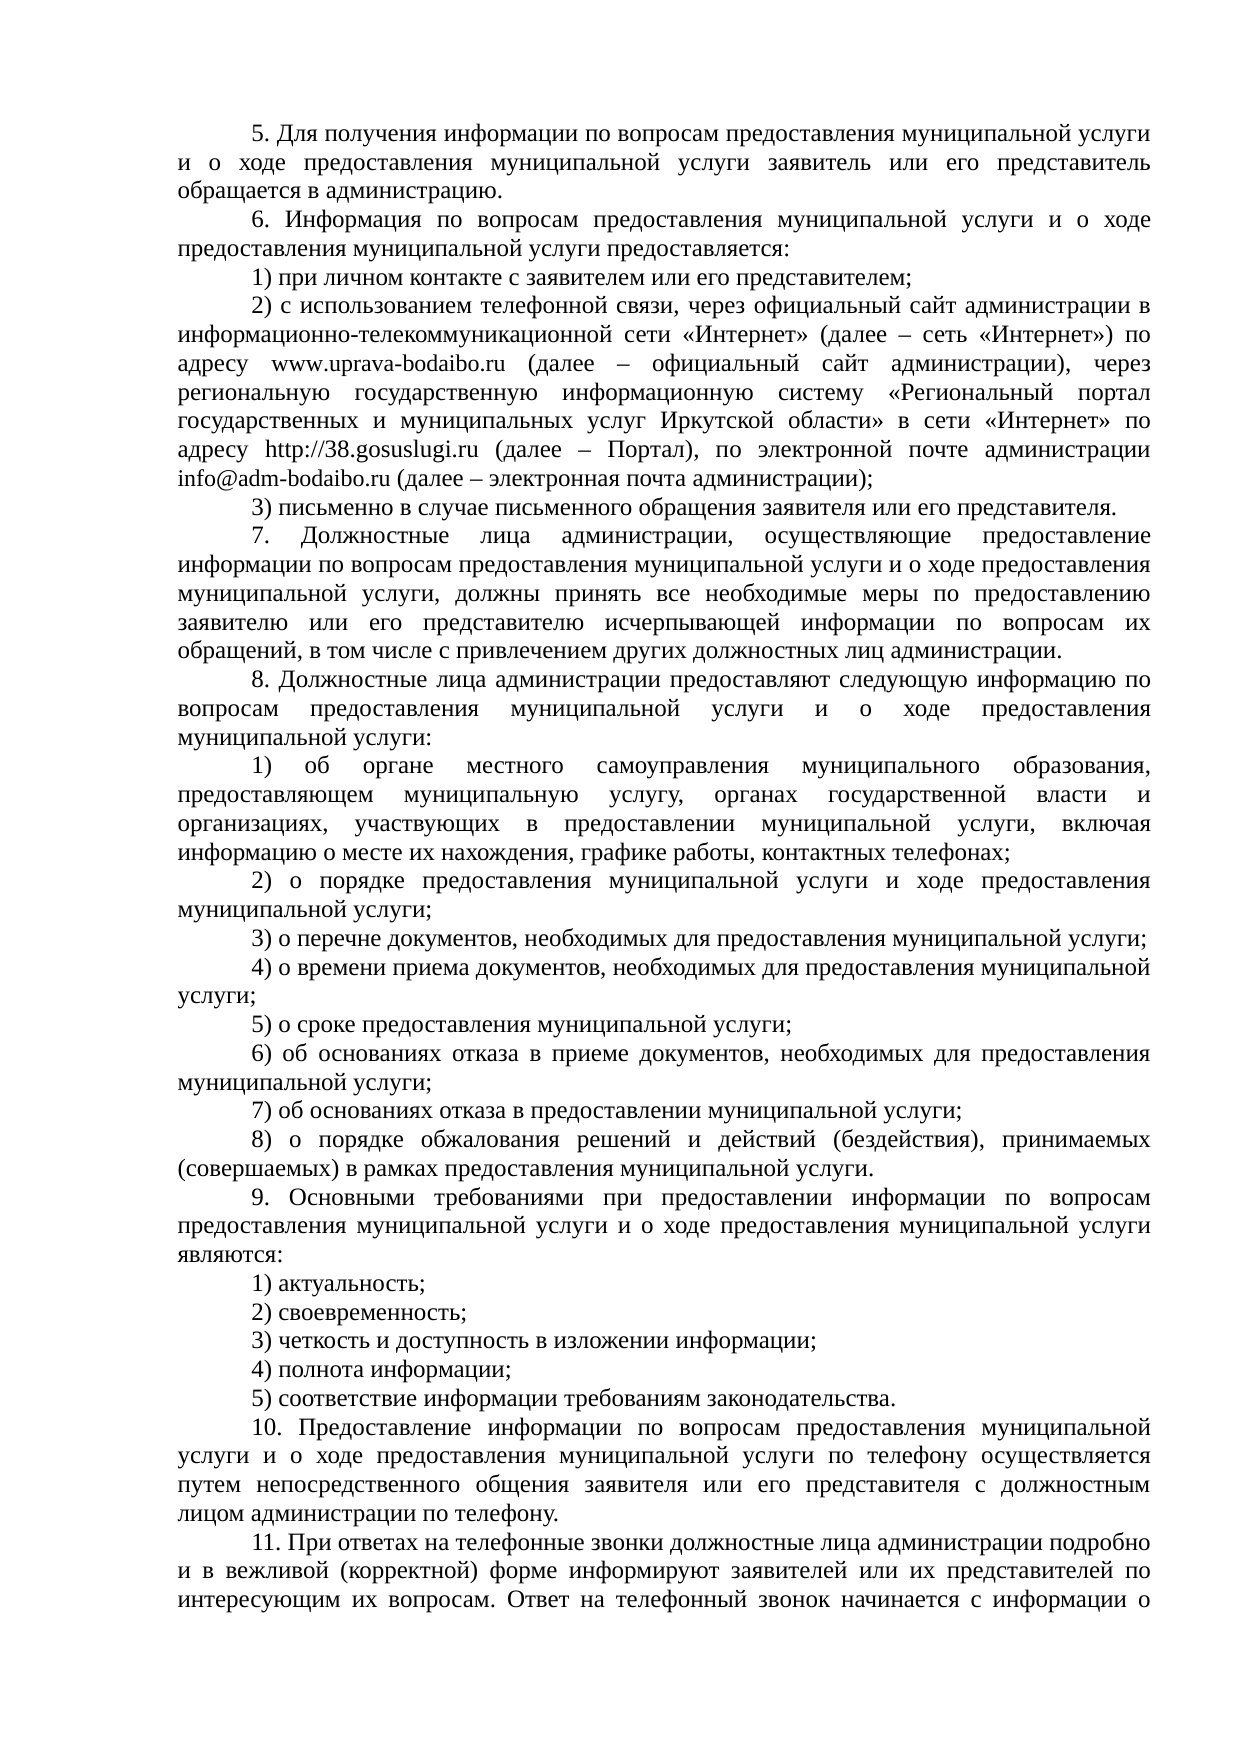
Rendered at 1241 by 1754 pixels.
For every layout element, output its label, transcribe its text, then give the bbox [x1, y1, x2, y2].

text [177, 1527, 1152, 1613]
text 1) при личном контакте с заявителем или его представителем; [177, 262, 1152, 291]
text 5) соответствие информации требованиям законодательства. [177, 1383, 1152, 1412]
text 8. Должностные лица администрации предоставляют следующую информацию по вопросам предоставления муниципальной услуги и о ходе предоставления муниципальной услуги: [177, 664, 1152, 751]
text 9. Основными требованиями при предоставлении информации по вопросам предоставления муниципальной услуги и о ходе предоставления муниципальной услуги являются: [177, 1182, 1152, 1268]
text 2) о порядке предоставления муниципальной услуги и ходе предоставления муниципальной услуги; [177, 866, 1152, 923]
text 3) о перечне документов, необходимых для предоставления муниципальной услуги; [177, 923, 1152, 952]
text 7. Должностные лица администрации, осуществляющие предоставление информации по вопросам предоставления муниципальной услуги и о ходе предоставления муниципальной услуги, должны принять все необходимые меры по предоставлению заявителю или его представителю исчерпывающей информации по вопросам их обращений, в том числе с привлечением других должностных лиц администрации. [177, 521, 1152, 664]
text 10. Предоставление информации по вопросам предоставления муниципальной услуги и о ходе предоставления муниципальной услуги по телефону осуществляется путем непосредственного общения заявителя или его представителя с должностным лицом администрации по телефону. [177, 1412, 1152, 1527]
text 1) об органе местного самоуправления муниципального образования, предоставляющем муниципальную услугу, органах государственной власти и организациях, участвующих в предоставлении муниципальной услуги, включая информацию о месте их нахождения, графике работы, контактных телефонах; [177, 751, 1152, 866]
text 3) четкость и доступность в изложении информации; [177, 1326, 1152, 1354]
text 5. Для получения информации по вопросам предоставления муниципальной услуги и о ходе предоставления муниципальной услуги заявитель или его представитель обращается в администрацию. [177, 118, 1152, 204]
text 6. Информация по вопросам предоставления муниципальной услуги и о ходе предоставления муниципальной услуги предоставляется: [177, 204, 1152, 262]
text 8) о порядке обжалования решений и действий (бездействия), принимаемых (совершаемых) в рамках предоставления муниципальной услуги. [177, 1124, 1152, 1182]
text 4) о времени приема документов, необходимых для предоставления муниципальной услуги; [177, 952, 1152, 1009]
text 5) о сроке предоставления муниципальной услуги; [177, 1009, 1152, 1038]
text 2) своевременность; [177, 1297, 1152, 1326]
text 1) актуальность; [177, 1268, 1152, 1297]
text 3) письменно в случае письменного обращения заявителя или его представителя. [177, 492, 1152, 521]
text 4) полнота информации; [177, 1354, 1152, 1383]
text 7) об основаниях отказа в предоставлении муниципальной услуги; [177, 1096, 1152, 1124]
text 2) с использованием телефонной связи, через официальный сайт администрации в информационно-телекоммуникационной сети «Интернет» (далее – сеть «Интернет») по адресу www.uprava-bodaibo.ru (далее – официальный сайт администрации), через региональную государственную информационную систему «Региональный портал государственных и муниципальных услуг Иркутской области» в сети «Интернет» по адресу http://38.gosuslugi.ru (далее – Портал), по электронной почте администрации info@adm-bodaibo.ru (далее – электронная почта администрации); [177, 291, 1152, 492]
text 6) об основаниях отказа в приеме документов, необходимых для предоставления муниципальной услуги; [177, 1038, 1152, 1096]
